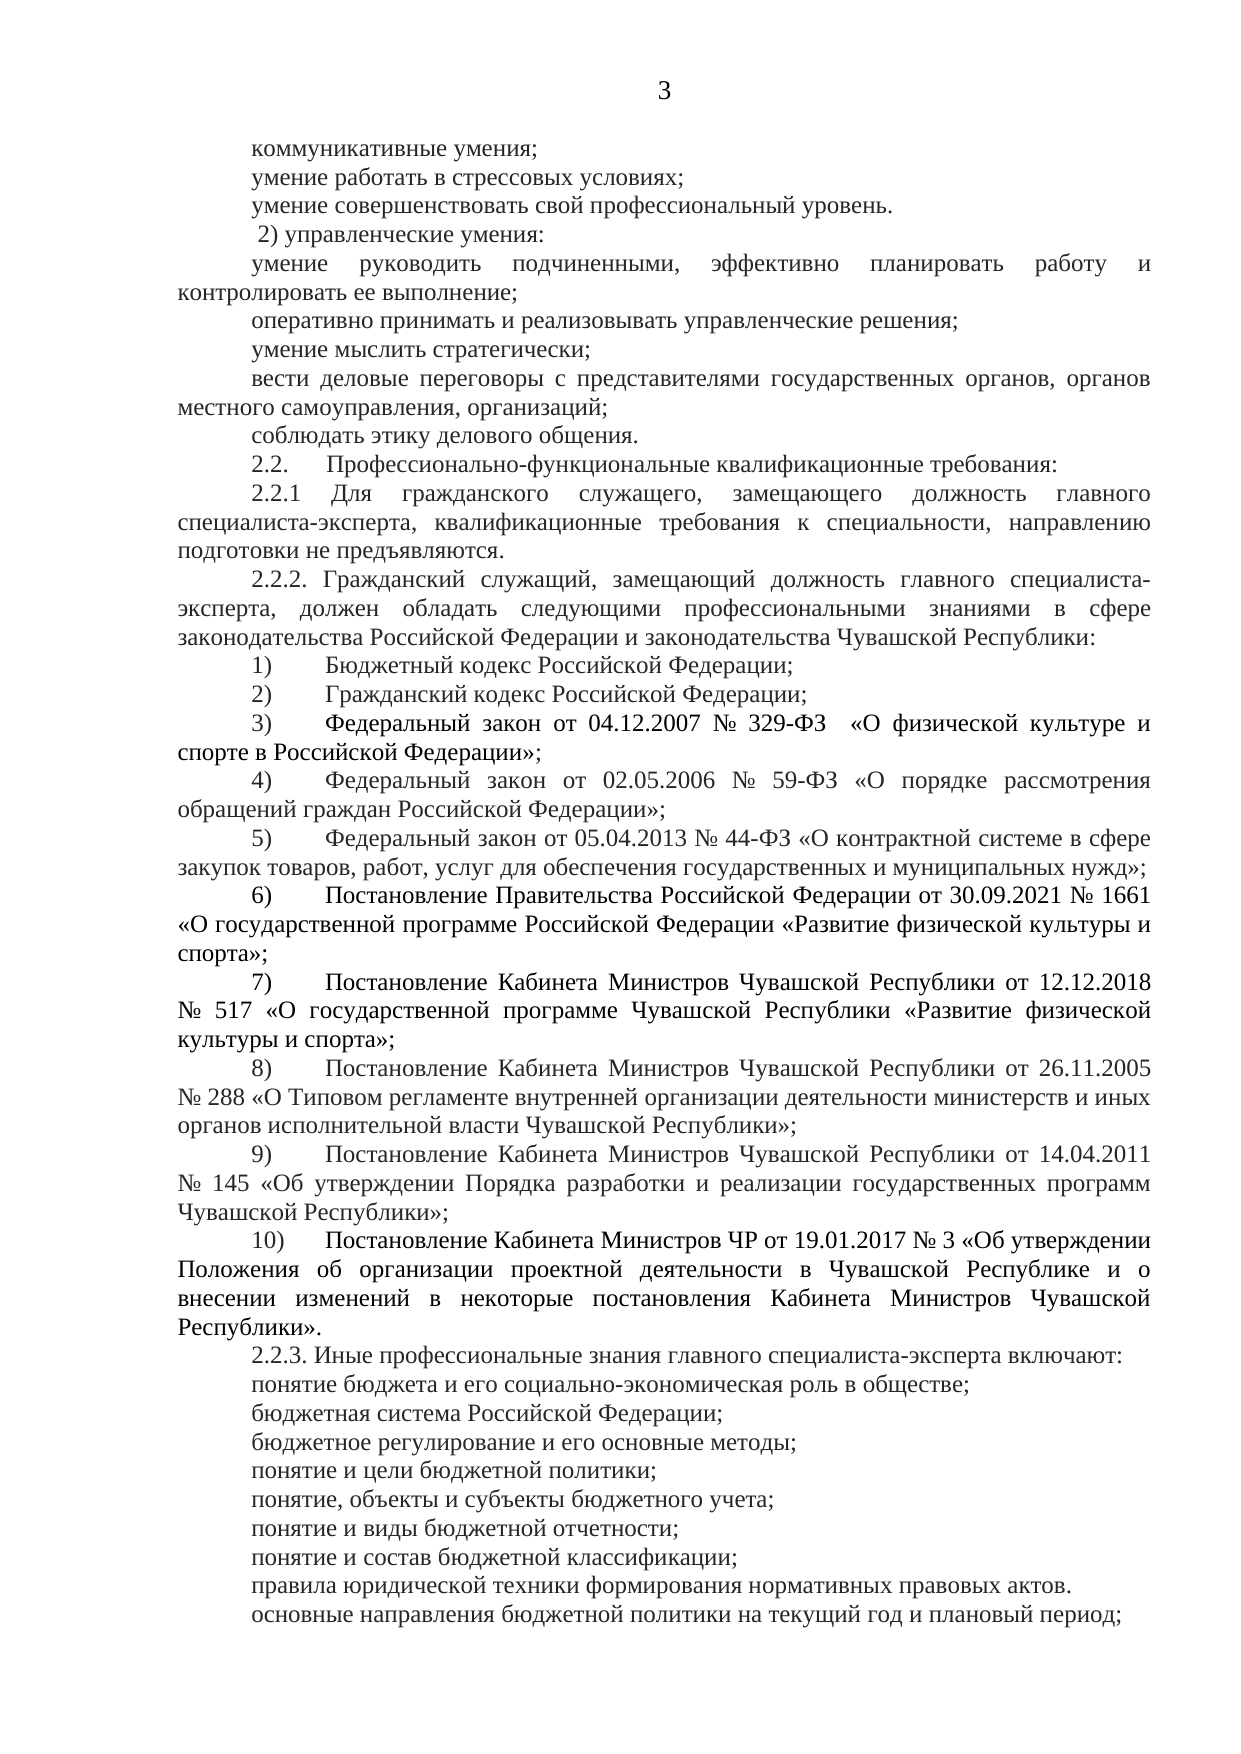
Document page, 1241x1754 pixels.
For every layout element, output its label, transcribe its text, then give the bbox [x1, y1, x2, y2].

list Федеральный закон от 02.05.2006 № 59-ФЗ «О порядке рассмотрения обращений граждан Российской Федерации»; [177, 765, 1152, 823]
list Постановление Кабинета Министров ЧР от 19.01.2017 № 3 «Об утверждении Положения об организации проектной деятельности в Чувашской Республике и о внесении изменений в некоторые постановления Кабинета Министров Чувашской Республики». [177, 1225, 1152, 1340]
text понятие и цели бюджетной политики; [177, 1455, 1152, 1484]
list Постановление Кабинета Министров Чувашской Республики от 12.12.2018 № 517 «О государственной программе Чувашской Республики «Развитие физической культуры и спорта»; [177, 967, 1152, 1053]
text бюджетное регулирование и его основные методы; [177, 1427, 1152, 1455]
text понятие и состав бюджетной классификации; [177, 1542, 1152, 1570]
text понятие, объекты и субъекты бюджетного учета; [177, 1484, 1152, 1513]
text правила юридической техники формирования нормативных правовых актов. [177, 1570, 1152, 1599]
text основные направления бюджетной политики на текущий год и плановый период; [177, 1599, 1152, 1628]
list Гражданский кодекс Российской Федерации; [177, 679, 1152, 708]
list Постановление Кабинета Министров Чувашской Республики от 26.11.2005 № 288 «О Типовом регламенте внутренней организации деятельности министерств и иных органов исполнительной власти Чувашской Республики»; [177, 1053, 1152, 1139]
list Бюджетный кодекс Российской Федерации; [177, 650, 1152, 679]
text 2) управленческие умения: [177, 219, 1152, 248]
text понятие бюджета и его социально-экономическая роль в обществе; [177, 1369, 1152, 1398]
text оперативно принимать и реализовывать управленческие решения; [177, 305, 1152, 334]
text умение работать в стрессовых условиях; [177, 162, 1152, 190]
text коммуникативные умения; [177, 133, 1152, 162]
text понятие и виды бюджетной отчетности; [177, 1513, 1152, 1542]
list Федеральный закон от 05.04.2013 № 44-ФЗ «О контрактной системе в сфере закупок товаров, работ, услуг для обеспечения государственных и муниципальных нужд»; [177, 823, 1152, 880]
text умение руководить подчиненными, эффективно планировать работу и контролировать ее выполнение; [177, 248, 1152, 305]
text соблюдать этику делового общения. [177, 420, 1152, 449]
list Постановление Кабинета Министров Чувашской Республики от 14.04.2011 № 145 «Об утверждении Порядка разработки и реализации государственных программ Чувашской Республики»; [177, 1139, 1152, 1225]
text умение мыслить стратегически; [177, 334, 1152, 363]
list Профессионально-функциональные квалификационные требования: [251, 449, 1152, 478]
text вести деловые переговоры с представителями государственных органов, органов местного самоуправления, организаций; [177, 363, 1152, 420]
text 2.2.2. Гражданский служащий, замещающий должность главного специалиста-эксперта, должен обладать следующими профессиональными знаниями в сфере законодательства Российской Федерации и законодательства Чувашской Республики: [177, 564, 1152, 650]
list Постановление Правительства Российской Федерации от 30.09.2021 № 1661 «О государственной программе Российской Федерации «Развитие физической культуры и спорта»; [177, 880, 1152, 967]
text умение совершенствовать свой профессиональный уровень. [177, 190, 1152, 219]
text бюджетная система Российской Федерации; [177, 1398, 1152, 1427]
list Федеральный закон от 04.12.2007 № 329-ФЗ «О физической культуре и спорте в Российской Федерации»; [177, 708, 1152, 765]
text 2.2.1 Для гражданского служащего, замещающего должность главного специалиста-эксперта, квалификационные требования к специальности, направлению подготовки не предъявляются. [177, 478, 1152, 564]
text 2.2.3. Иные профессиональные знания главного специалиста-эксперта включают: [177, 1340, 1152, 1369]
